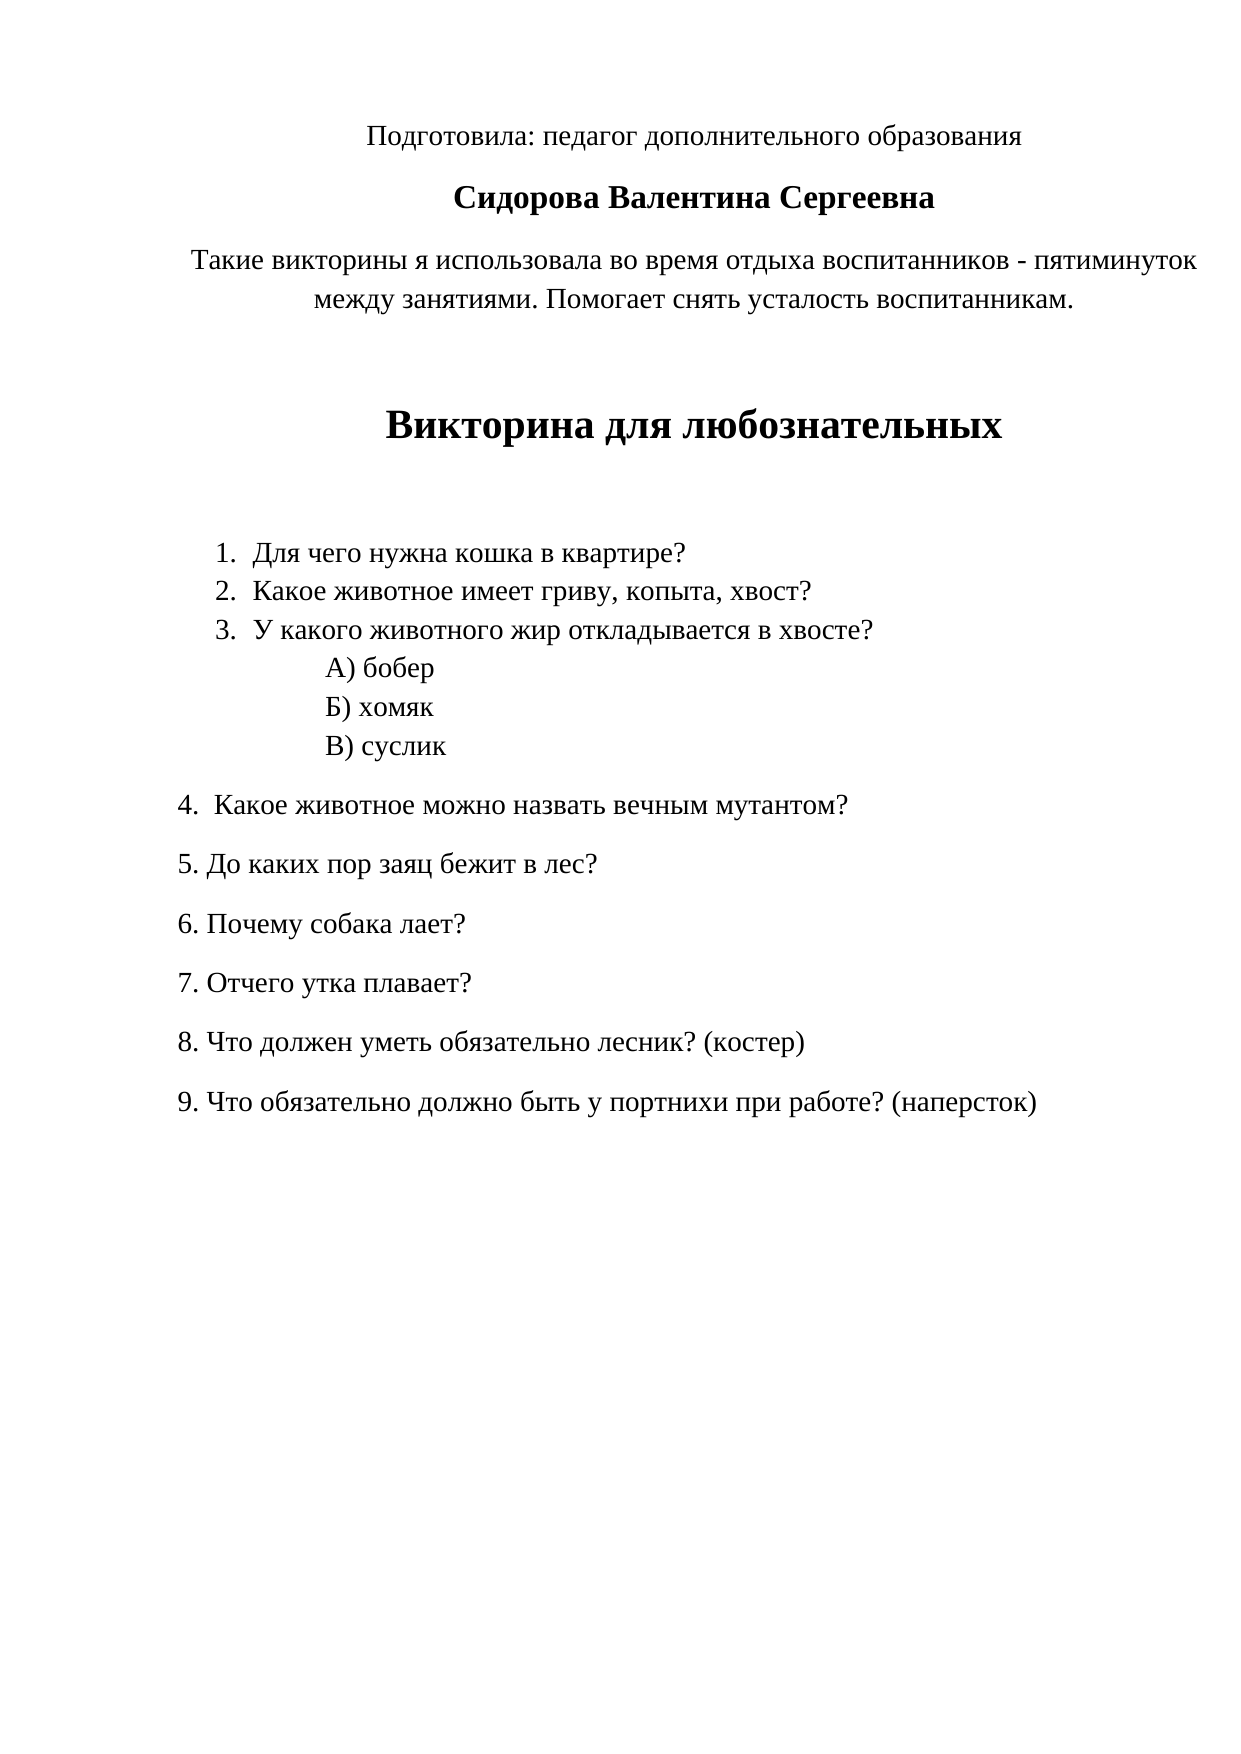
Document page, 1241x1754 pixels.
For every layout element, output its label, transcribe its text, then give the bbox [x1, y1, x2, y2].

list У какого животного жир откладывается в хвосте? [215, 612, 1152, 646]
list В) суслик [325, 728, 1152, 761]
text 9. Что обязательно должно быть у портнихи при работе? (наперсток) [177, 1084, 1152, 1117]
text 4. Какое животное можно назвать вечным мутантом? [177, 787, 1152, 821]
text Такие викторины я использовала во время отдыха воспитанников - пятиминуток между занятиями. Помогает снять усталость воспитанникам. [177, 242, 1211, 314]
list Какое животное имеет гриву, копыта, хвост? [215, 573, 1152, 607]
text 7. Отчего утка плавает? [177, 965, 1152, 999]
text Сидорова Валентина Сергеевна [177, 177, 1211, 216]
text 8. Что должен уметь обязательно лесник? (костер) [177, 1024, 1152, 1058]
text 5. До каких пор заяц бежит в лес? [177, 846, 1152, 880]
text 6. Почему собака лает? [177, 906, 1152, 939]
text Подготовила: педагог дополнительного образования [177, 118, 1211, 152]
list А) бобер [325, 651, 1152, 684]
text Викторина для любознательных [177, 400, 1211, 448]
list Б) хомяк [325, 689, 1152, 723]
list Для чего нужна кошка в квартире? [215, 535, 1152, 568]
